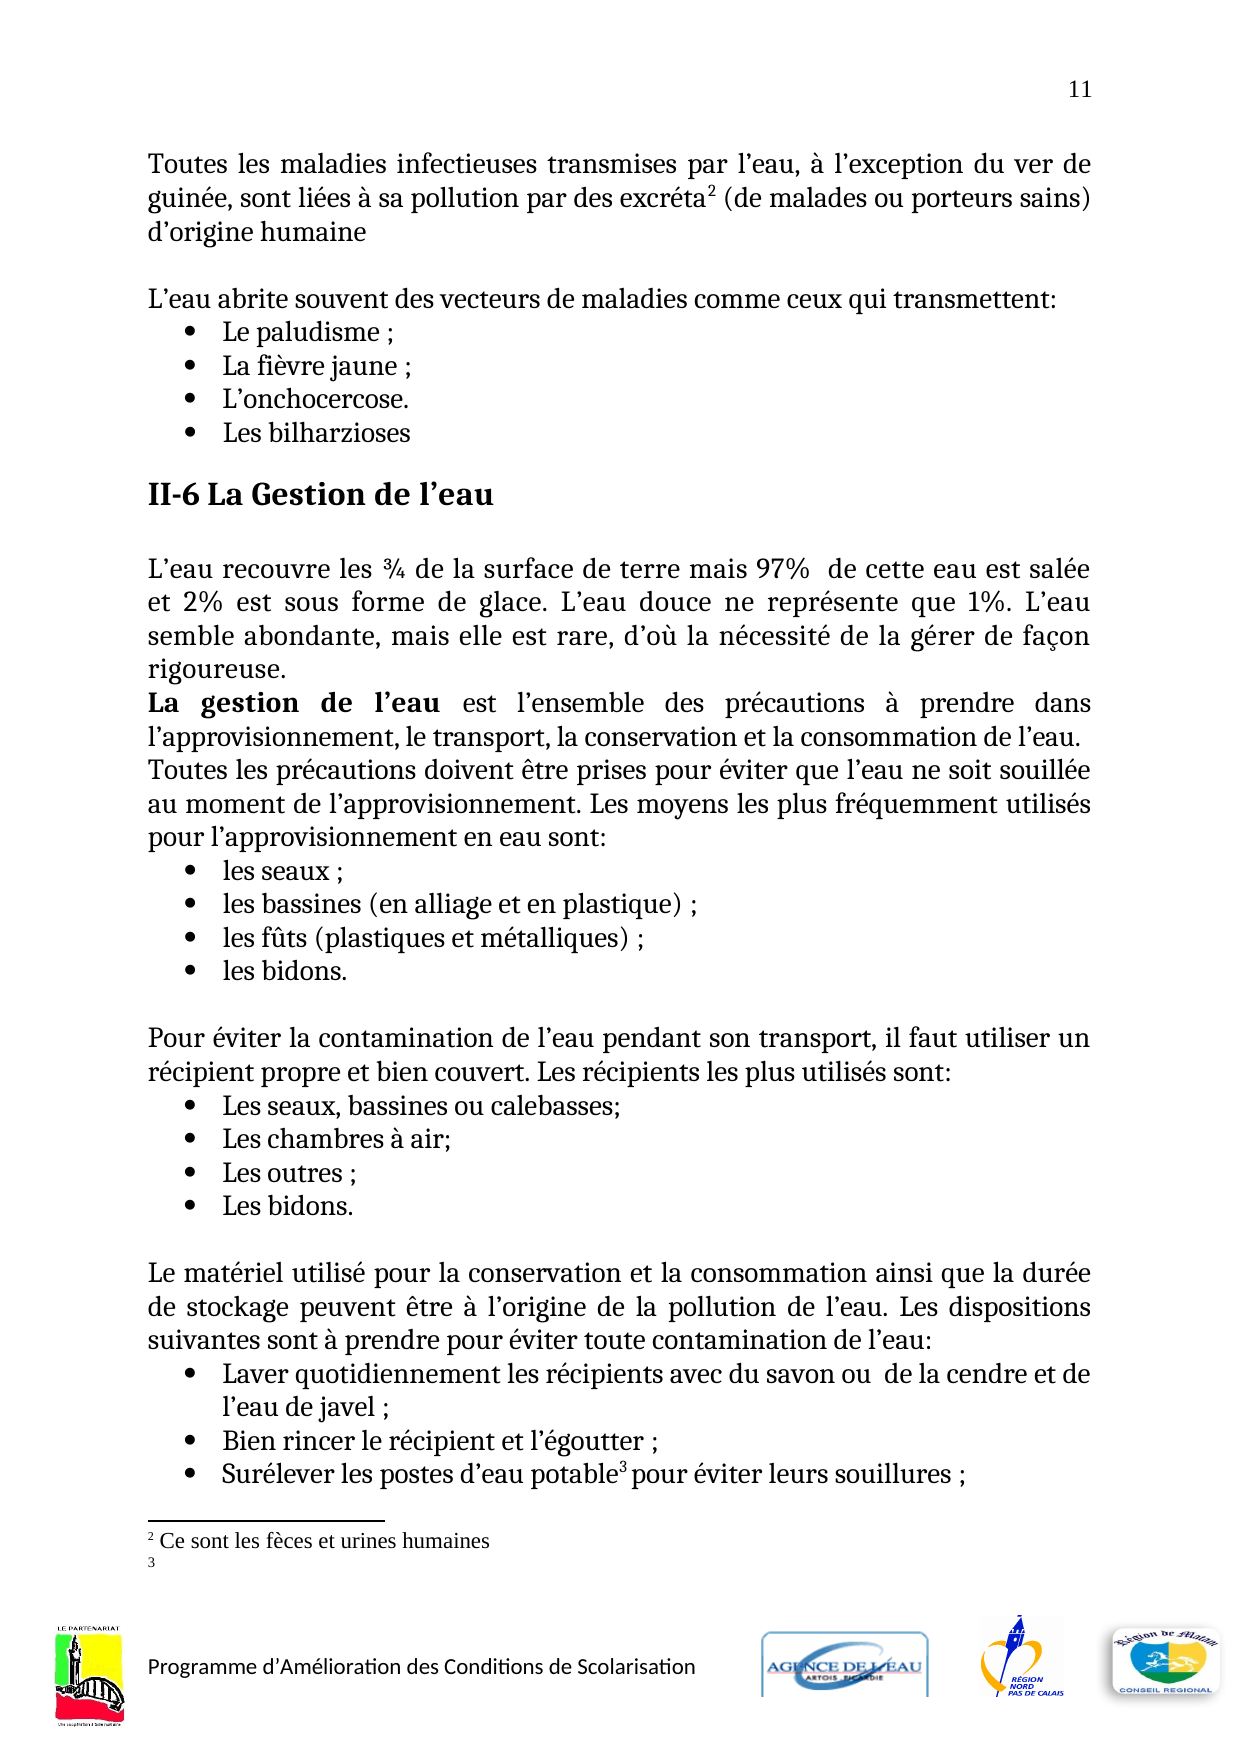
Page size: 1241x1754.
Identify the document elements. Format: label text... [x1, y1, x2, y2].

text Toutes les précautions doivent être prises pour éviter que l’eau ne soit souillée au moment de l’approvisionnement. Les moyens les plus fréquemment utilisés pour l’approvisionnement en eau sont: [148, 753, 1093, 854]
subtitle La gestion de l’eau est l’ensemble des précautions à prendre dans l’approvisionnement, le transport, la conservation et la consommation de l’eau. [148, 686, 1093, 753]
list Laver quotidiennement les récipients avec du savon ou de la cendre et de l’eau de javel ; [185, 1357, 1093, 1424]
list les fûts (plastiques et métalliques) ; [185, 921, 1093, 954]
list Le paludisme ; [185, 315, 1093, 349]
text L’eau abrite souvent des vecteurs de maladies comme ceux qui transmettent: [148, 282, 1093, 315]
text II-6 La Gestion de l’eau [148, 475, 1093, 514]
text Le matériel utilisé pour la conservation et la consommation ainsi que la durée de stockage peuvent être à l’origine de la pollution de l’eau. Les dispositions suivantes sont à prendre pour éviter toute contamination de l’eau: [148, 1256, 1093, 1357]
list les bidons. [185, 954, 1093, 988]
list les bassines (en alliage et en plastique) ; [185, 887, 1093, 921]
list Les seaux, bassines ou calebasses; [185, 1089, 1093, 1122]
list Les bilharzioses [185, 416, 1093, 449]
text L’eau recouvre les ¾ de la surface de terre mais 97% de cette eau est salée et 2% est sous forme de glace. L’eau douce ne représente que 1%. L’eau semble abondante, mais elle est rare, d’où la nécessité de la gérer de façon rigoureuse. [148, 552, 1093, 686]
list L’onchocercose. [185, 382, 1093, 416]
text Pour éviter la contamination de l’eau pendant son transport, il faut utiliser un récipient propre et bien couvert. Les récipients les plus utilisés sont: [148, 1022, 1093, 1089]
list Surélever les postes d’eau potable pour éviter leurs souillures ; [185, 1458, 1093, 1491]
picture [1112, 1628, 1220, 1694]
list Les chambres à air; [185, 1122, 1093, 1156]
list Les outres ; [185, 1156, 1093, 1189]
picture [981, 1615, 1064, 1697]
list les seaux ; [185, 854, 1093, 887]
picture [760, 1628, 929, 1697]
picture [54, 1624, 125, 1728]
text Toutes les maladies infectieuses transmises par l’eau, à l’exception du ver de guinée, sont liées à sa pollution par des excréta (de malades ou porteurs sains) d’origine humaine [148, 148, 1093, 248]
list La fièvre jaune ; [185, 349, 1093, 382]
list Bien rincer le récipient et l’égoutter ; [185, 1424, 1093, 1458]
list Les bidons. [185, 1189, 1093, 1223]
